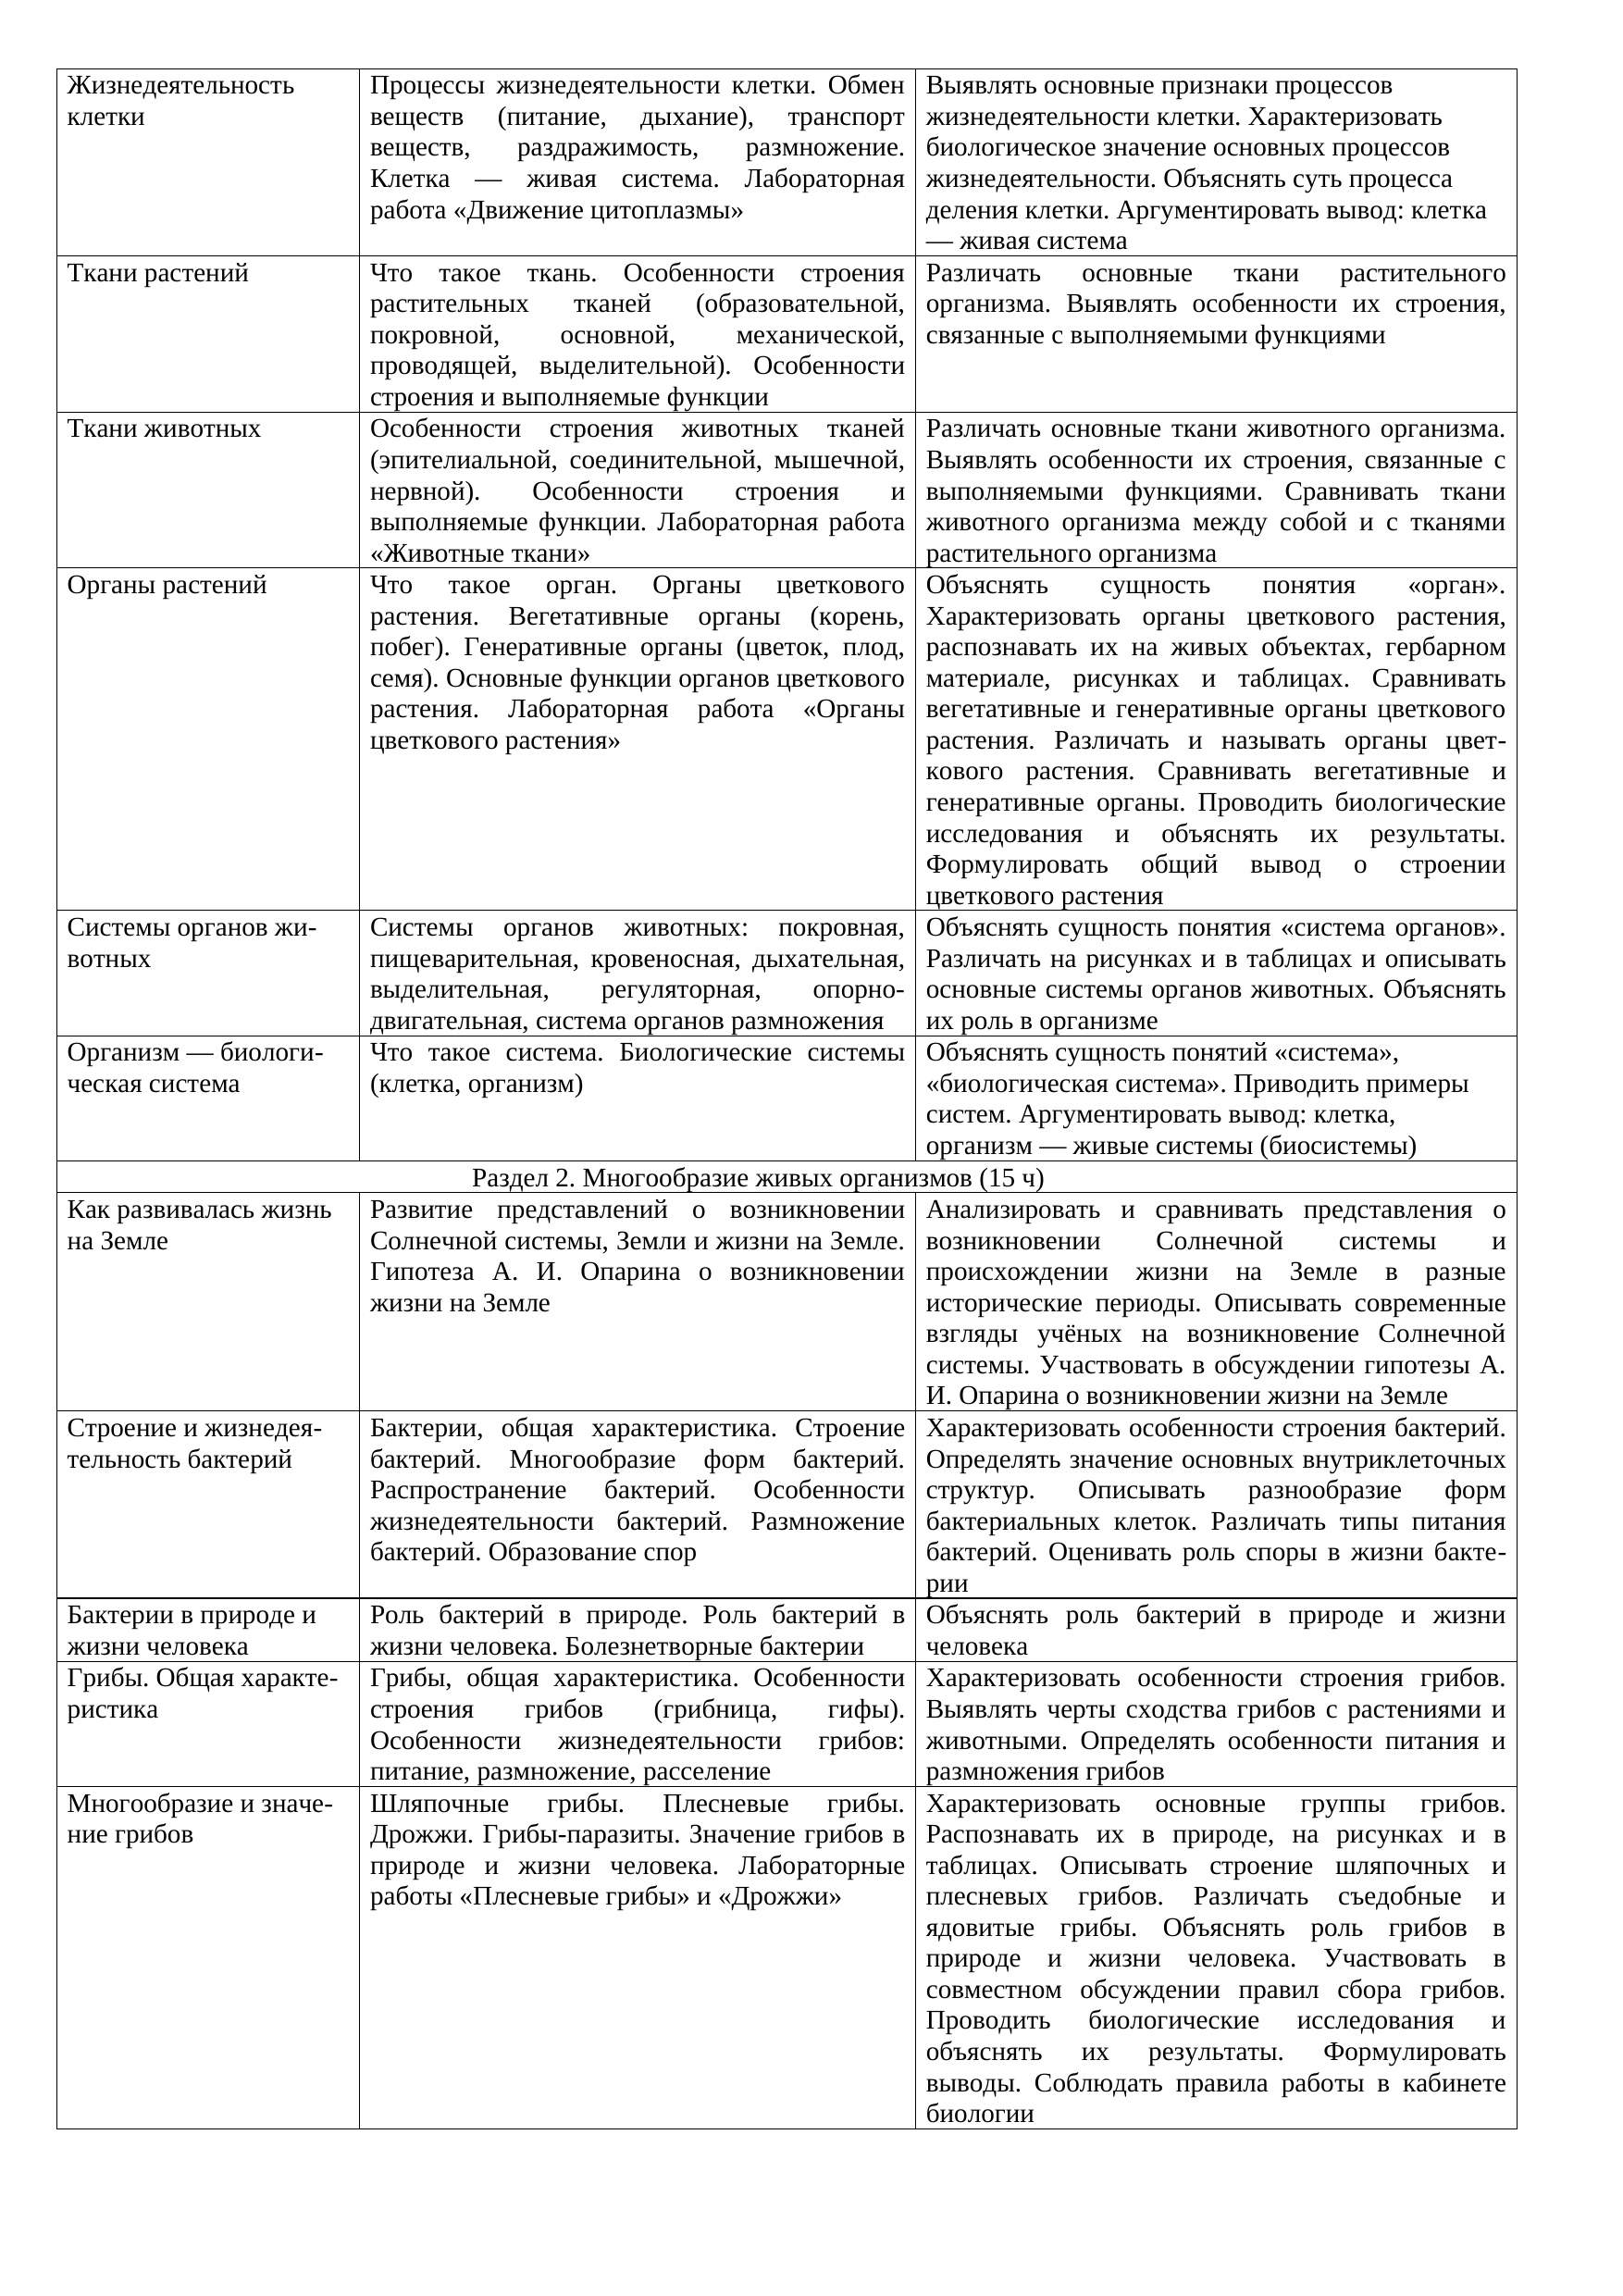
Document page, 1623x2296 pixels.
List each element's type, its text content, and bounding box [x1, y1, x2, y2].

table_cell Жизнедеятельность клетки [57, 69, 359, 255]
table_cell Объяснять сущность понятий «система», «биологическая система». Приводить примеры систем. Аргументировать вывод: клетка, организм — живые системы (биосистемы) [916, 1036, 1517, 1160]
table_cell Ткани растений [57, 256, 359, 411]
table_cell Шляпочные грибы. Плесневые грибы. Дрожжи. Грибы-паразиты. Значение грибов в природе и жизни человека. Лабораторные работы «Плесневые грибы» и «Дрожжи» [360, 1787, 915, 2128]
table_cell Особенности строения животных тканей (эпителиальной, соединительной, мышечной, нервной). Особенности строения и выполняемые функции. Лабораторная работа «Животные ткани» [360, 413, 915, 567]
table_cell Что такое система. Биологические системы (клетка, организм) [360, 1036, 915, 1160]
table_cell Характеризовать основные группы грибов. Распознавать их в природе, на рисунках и в таблицах. Описывать строение шляпочных и плесневых грибов. Различать съедобные и ядовитые грибы. Объяснять роль грибов в природе и жизни человека. Участвовать в совместном обсуждении правил сбора грибов. Проводить биологические исследования и объяснять их результаты. Формулировать выводы. Соблюдать правила работы в кабинете биологии [916, 1787, 1517, 2128]
table_cell Строение и жизнедеятельность бактерий [57, 1411, 359, 1597]
table_cell Раздел 2. Многообразие живых организмов (15 ч) [57, 1161, 1517, 1192]
table_cell Системы органов животных: покровная, пищеварительная, кровеносная, дыхательная, выделительная, регуляторная, опорно-двигательная, система органов размножения [360, 911, 915, 1035]
table_cell Грибы. Общая характеристика [57, 1662, 359, 1786]
table_cell Организм — биологическая система [57, 1036, 359, 1160]
table_cell Объяснять сущность понятия «орган». Характеризовать органы цветкового растения, распознавать их на живых объектах, гербарном материале, рисунках и таблицах. Сравнивать вегетативные и генеративные органы цветкового растения. Различать и называть органы цветкового растения. Сравнивать вегетативные и генеративные органы. Проводить биологические исследования и объяснять их результаты. Формулировать общий вывод о строении цветкового растения [916, 568, 1517, 910]
table_cell Как развивалась жизнь на Земле [57, 1193, 359, 1410]
table_cell Грибы, общая характеристика. Особенности строения грибов (грибница, гифы). Особенности жизнедеятельности грибов: питание, размножение, расселение [360, 1662, 915, 1786]
table_cell Системы органов животных [57, 911, 359, 1035]
table_cell Развитие представлений о возникновении Солнечной системы, Земли и жизни на Земле. Гипотеза А. И. Опарина о возникновении жизни на Земле [360, 1193, 915, 1410]
table_cell Что такое орган. Органы цветкового растения. Вегетативные органы (корень, побег). Генеративные органы (цветок, плод, семя). Основные функции органов цветкового растения. Лабораторная работа «Органы цветкового растения» [360, 568, 915, 910]
table_cell Процессы жизнедеятельности клетки. Обмен веществ (питание, дыхание), транспорт веществ, раздражимость, размножение. Клетка — живая система. Лабораторная работа «Движение цитоплазмы» [360, 69, 915, 255]
table_cell Ткани животных [57, 413, 359, 567]
table_cell Выявлять основные признаки процессов жизнедеятельности клетки. Характеризовать биологическое значение основных процессов жизнедеятельности. Объяснять суть процесса деления клетки. Аргументировать вывод: клетка — живая система [916, 69, 1517, 255]
table_cell Бактерии в природе и жизни человека [57, 1599, 359, 1660]
table_cell Органы растений [57, 568, 359, 910]
table_cell Бактерии, общая характеристика. Строение бактерий. Многообразие форм бактерий. Распространение бактерий. Особенности жизнедеятельности бактерий. Размножение бактерий. Образование спор [360, 1411, 915, 1597]
table_cell Характеризовать особенности строения бактерий. Определять значение основных внутриклеточных структур. Описывать разнообразие форм бактериальных клеток. Различать типы питания бактерий. Оценивать роль споры в жизни бактерии [916, 1411, 1517, 1597]
table_cell Что такое ткань. Особенности строения растительных тканей (образовательной, покровной, основной, механической, проводящей, выделительной). Особенности строения и выполняемые функции [360, 256, 915, 411]
table_cell Анализировать и сравнивать представления о возникновении Солнечной системы и происхождении жизни на Земле в разные исторические периоды. Описывать современные взгляды учёных на возникновение Солнечной системы. Участвовать в обсуждении гипотезы А. И. Опарина о возникновении жизни на Земле [916, 1193, 1517, 1410]
table_cell Объяснять сущность понятия «система органов». Различать на рисунках и в таблицах и описывать основные системы органов животных. Объяснять их роль в организме [916, 911, 1517, 1035]
table_cell Роль бактерий в природе. Роль бактерий в жизни человека. Болезнетворные бактерии [360, 1599, 915, 1660]
table_cell Многообразие и значение грибов [57, 1787, 359, 2128]
table_cell Объяснять роль бактерий в природе и жизни человека [916, 1599, 1517, 1660]
table_cell Характеризовать особенности строения грибов. Выявлять черты сходства грибов с растениями и животными. Определять особенности питания и размножения грибов [916, 1662, 1517, 1786]
table_cell Различать основные ткани растительного организма. Выявлять особенности их строения, связанные с выполняемыми функциями [916, 256, 1517, 411]
table_cell Различать основные ткани животного организма. Выявлять особенности их строения, связанные с выполняемыми функциями. Сравнивать ткани животного организма между собой и с тканями растительного организма [916, 413, 1517, 567]
